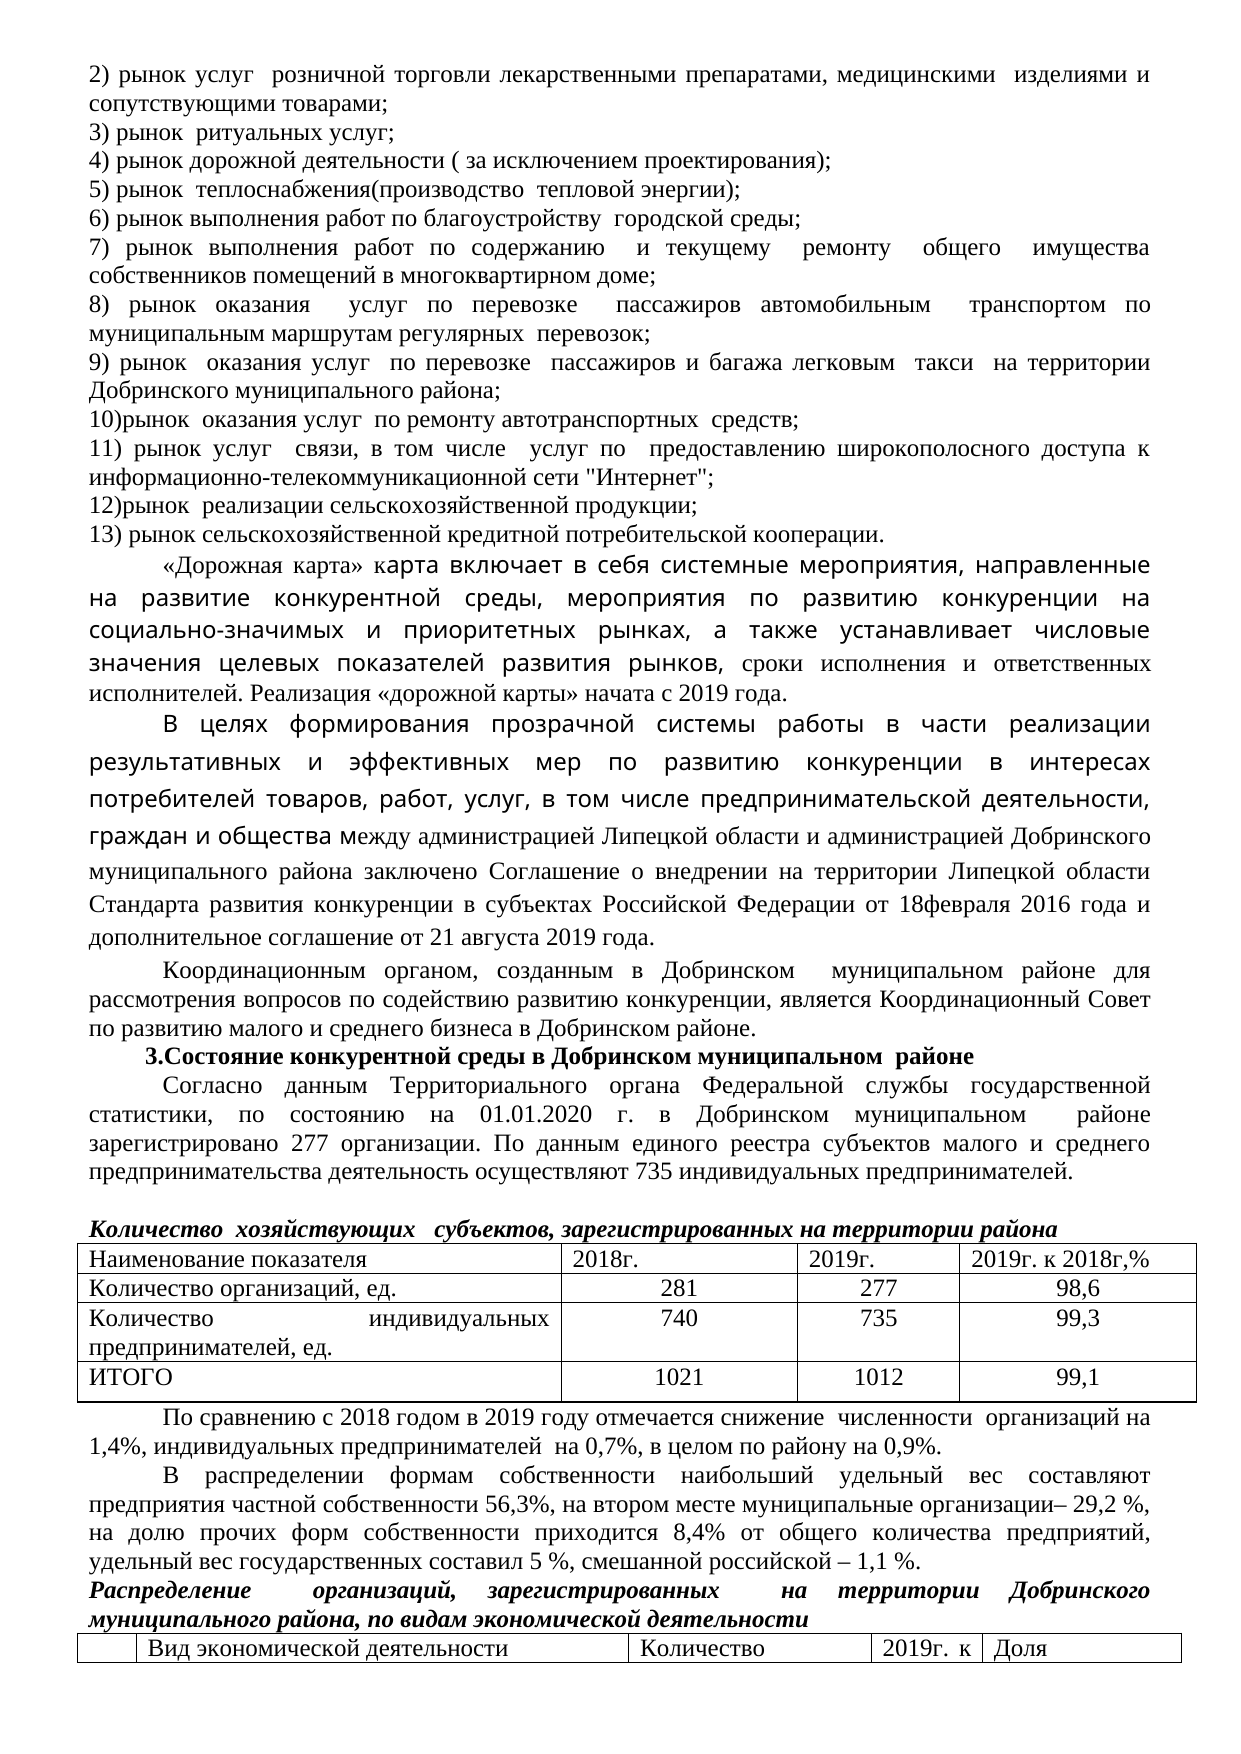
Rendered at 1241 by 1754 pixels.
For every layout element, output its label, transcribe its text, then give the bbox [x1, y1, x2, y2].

text Координационным органом, созданным в Добринском муниципальном районе для рассмотрения вопросов по содействию развитию конкуренции, является Координационный Совет по развитию малого и среднего бизнеса в Добринском районе. [89, 955, 1152, 1041]
table_cell 98,6 [960, 1274, 1196, 1302]
text Распределение организаций, зарегистрированных на территории Добринского муниципального района, по видам экономической деятельности [89, 1575, 1152, 1632]
table_cell 740 [562, 1303, 797, 1361]
table_cell 1021 [562, 1362, 797, 1401]
text 5) рынок теплоснабжения(производство тепловой энергии); [89, 174, 1152, 203]
text Количество хозяйствующих субъектов, зарегистрированных на территории района [89, 1214, 1152, 1243]
text 6) рынок выполнения работ по благоустройству городской среды; [89, 203, 1152, 232]
table_cell Количество организаций, ед. [78, 1274, 561, 1302]
text 13) рынок сельскохозяйственной кредитной потребительской кооперации. [89, 519, 1152, 548]
text 2) рынок услуг розничной торговли лекарственными препаратами, медицинскими изделиями и сопутствующими товарами; [89, 59, 1152, 117]
text Согласно данным Территориального органа Федеральной службы государственной статистики, по состоянию на 01.01.2020 г. в Добринском муниципальном районе зарегистрировано 277 организации. По данным единого реестра субъектов малого и среднего предпринимательства деятельность осуществляют 735 индивидуальных предпринимателей. [89, 1070, 1152, 1185]
text 12)рынок реализации сельскохозяйственной продукции; [89, 490, 1152, 519]
table_cell 735 [798, 1303, 959, 1361]
table_header 2019г. к 2018г.,% [872, 1634, 982, 1662]
text 3) рынок ритуальных услуг; [89, 117, 1152, 145]
text 11) рынок услуг связи, в том числе услуг по предоставлению широкополосного доступа к информационно-телекоммуникационной сети "Интернет"; [89, 433, 1152, 490]
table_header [629, 1634, 871, 1662]
text В целях формирования прозрачной системы работы в части реализации результативных и эффективных мер по развитию конкуренции в интересах потребителей товаров, работ, услуг, в том числе предпринимательской деятельности, граждан и общества между администрацией Липецкой области и администрацией Добринского муниципального района заключено Соглашение о внедрении на территории Липецкой области Стандарта развития конкуренции в субъектах Российской Федерации от 18февраля 2016 года и дополнительное соглашение от 21 августа 2019 года. [89, 707, 1152, 951]
text «Дорожная карта» карта включает в себя системные мероприятия, направленные на развитие конкурентной среды, мероприятия по развитию конкуренции на социально-значимых и приоритетных рынках, а также устанавливает числовые значения целевых показателей развития рынков, сроки исполнения и ответственных исполнителей. Реализация «дорожной карты» начата с 2019 года. [89, 548, 1152, 707]
table_cell 281 [562, 1274, 797, 1302]
text В распределении формам собственности наибольший удельный вес составляют предприятия частной собственности 56,3%, на втором месте муниципальные организации– 29,2 %, на долю прочих форм собственности приходится 8,4% от общего количества предприятий, удельный вес государственных составил 5 %, смешанной российской – 1,1 %. [89, 1460, 1152, 1575]
table_header 2019г. к 2018г,% [960, 1244, 1196, 1272]
text 3.Состояние конкурентной среды в Добринском муниципальном районе [89, 1041, 1152, 1070]
text По сравнению с 2018 годом в 2019 году отмечается снижение численности организаций на 1,4%, индивидуальных предпринимателей на 0,7%, в целом по району на 0,9%. [89, 1403, 1152, 1460]
table_cell 277 [798, 1274, 959, 1302]
text 7) рынок выполнения работ по содержанию и текущему ремонту общего имущества собственников помещений в многоквартирном доме; [89, 232, 1152, 289]
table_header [137, 1634, 628, 1662]
text 9) рынок оказания услуг по перевозке пассажиров и багажа легковым такси на территории Добринского муниципального района; [89, 347, 1152, 404]
table_cell Количество индивидуальных предпринимателей, ед. [78, 1303, 561, 1361]
table_cell ИТОГО [78, 1362, 561, 1401]
table_cell 99,3 [960, 1303, 1196, 1361]
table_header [983, 1634, 1181, 1662]
table_header 2018г. [562, 1244, 797, 1272]
text 10)рынок оказания услуг по ремонту автотранспортных средств; [89, 404, 1152, 433]
table_header [78, 1634, 136, 1662]
text 8) рынок оказания услуг по перевозке пассажиров автомобильным транспортом по муниципальным маршрутам регулярных перевозок; [89, 289, 1152, 347]
table_header Наименование показателя [78, 1244, 561, 1272]
text 4) рынок дорожной деятельности ( за исключением проектирования); [89, 145, 1152, 174]
table_cell 99,1 [960, 1362, 1196, 1401]
table_cell 1012 [798, 1362, 959, 1401]
table_header 2019г. [798, 1244, 959, 1272]
